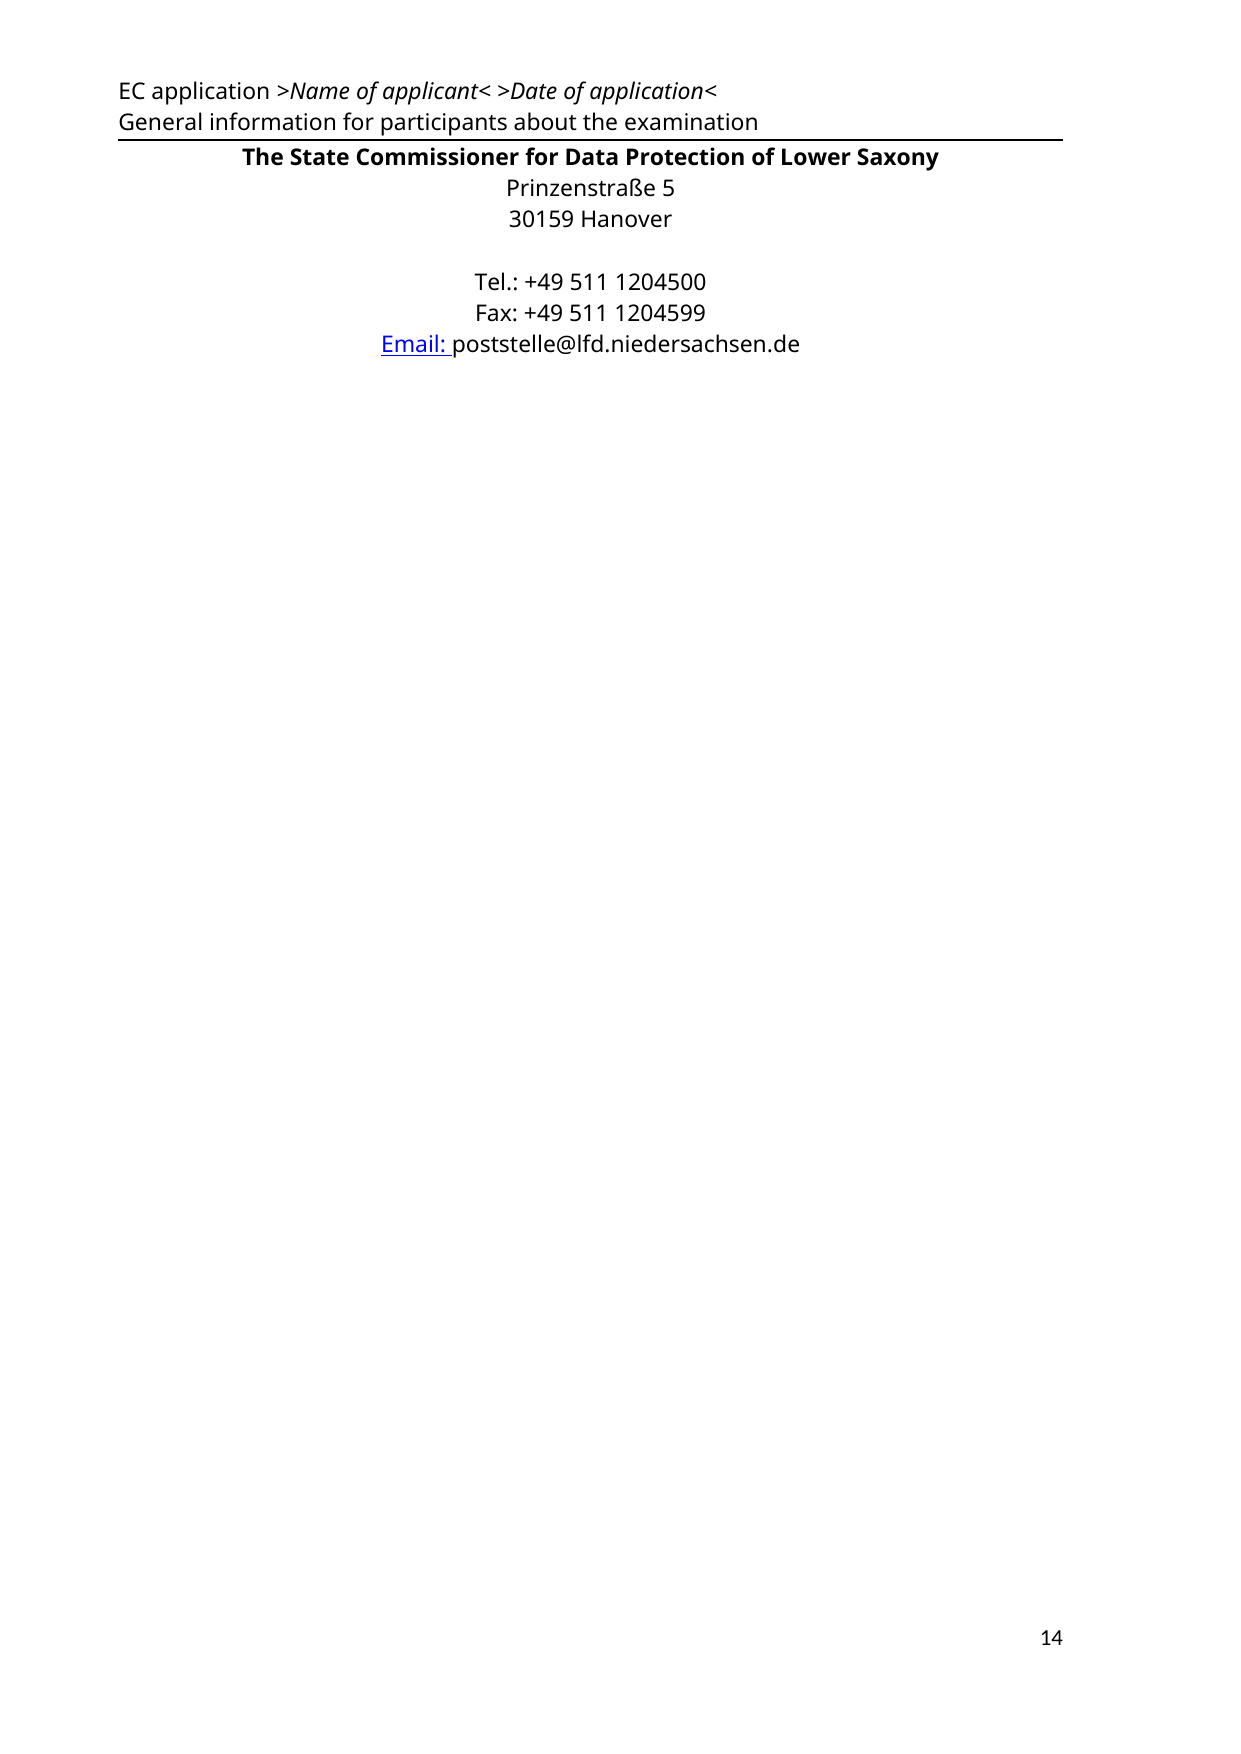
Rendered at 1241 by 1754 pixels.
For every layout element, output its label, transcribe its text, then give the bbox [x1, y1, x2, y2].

text The State Commissioner for Data Protection of Lower Saxony Prinzenstraße 5 30159 Hanover [118, 141, 1063, 234]
text Email: poststelle@lfd.niedersachsen.de [118, 328, 1063, 359]
text Fax: +49 511 1204599 [118, 297, 1063, 328]
text Tel.: +49 511 1204500 [118, 266, 1063, 297]
